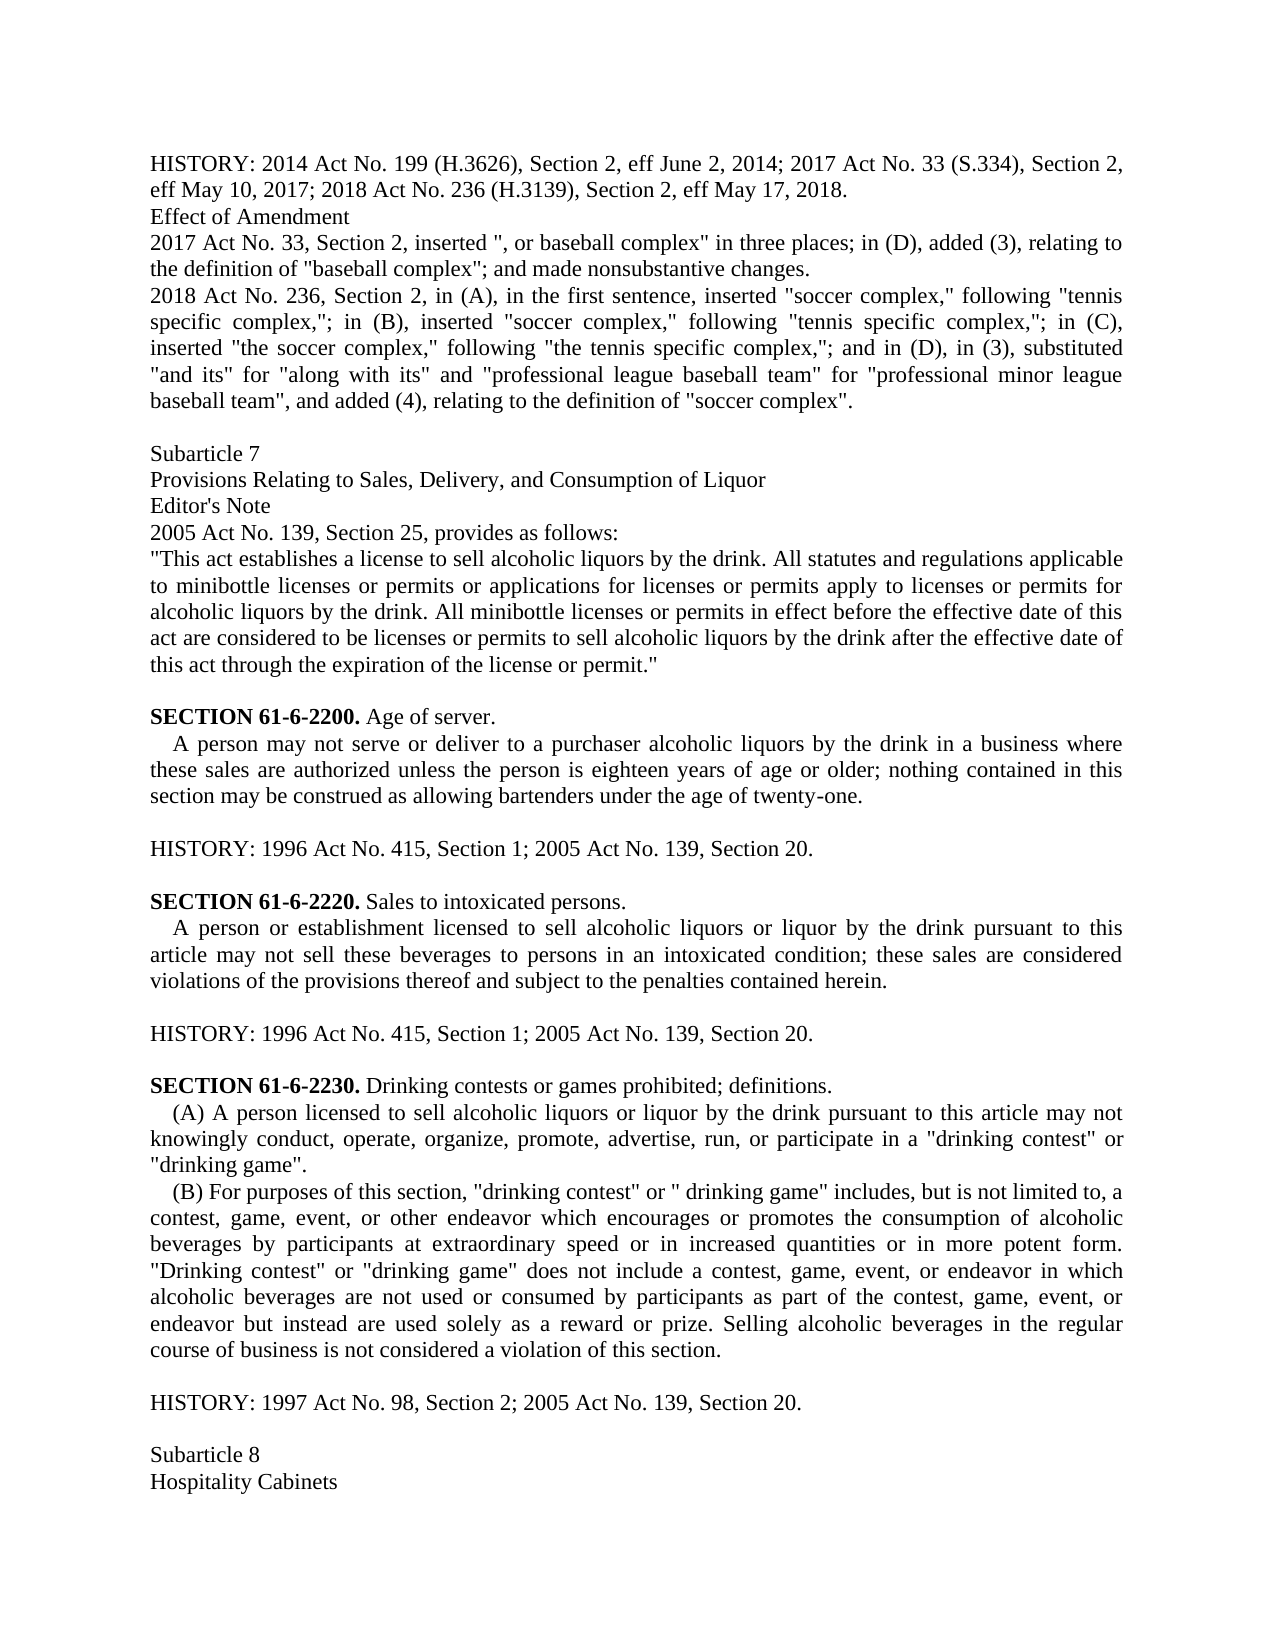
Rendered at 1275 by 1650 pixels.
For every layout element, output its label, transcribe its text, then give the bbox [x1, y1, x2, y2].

text 2018 Act No. 236, Section 2, in (A), in the first sentence, inserted "soccer complex," following "tennis specific complex,"; in (B), inserted "soccer complex," following "tennis specific complex,"; in (C), inserted "the soccer complex," following "the tennis specific complex,"; and in (D), in (3), substituted "and its" for "along with its" and "professional league baseball team" for "professional minor league baseball team", and added (4), relating to the definition of "soccer complex". [150, 282, 1125, 413]
text A person or establishment licensed to sell alcoholic liquors or liquor by the drink pursuant to this article may not sell these beverages to persons in an intoxicated condition; these sales are considered violations of the provisions thereof and subject to the penalties contained herein. [150, 914, 1125, 993]
text Subarticle 7 [150, 440, 1125, 466]
text 2017 Act No. 33, Section 2, inserted ", or baseball complex" in three places; in (D), added (3), relating to the definition of "baseball complex"; and made nonsubstantive changes. [150, 229, 1125, 282]
text Provisions Relating to Sales, Delivery, and Consumption of Liquor [150, 466, 1125, 493]
text A person may not serve or deliver to a purchaser alcoholic liquors by the drink in a business where these sales are authorized unless the person is eighteen years of age or older; nothing contained in this section may be construed as allowing bartenders under the age of twenty-one. [150, 730, 1125, 809]
text HISTORY: 1996 Act No. 415, Section 1; 2005 Act No. 139, Section 20. [150, 835, 1125, 862]
text HISTORY: 1997 Act No. 98, Section 2; 2005 Act No. 139, Section 20. [150, 1389, 1125, 1415]
text Subarticle 8 [150, 1441, 1125, 1468]
text HISTORY: 2014 Act No. 199 (H.3626), Section 2, eff June 2, 2014; 2017 Act No. 33 (S.334), Section 2, eff May 10, 2017; 2018 Act No. 236 (H.3139), Section 2, eff May 17, 2018. [150, 150, 1125, 203]
text HISTORY: 1996 Act No. 415, Section 1; 2005 Act No. 139, Section 20. [150, 1020, 1125, 1046]
text SECTION 61-6-2230. Drinking contests or games prohibited; definitions. [150, 1072, 1125, 1099]
text Editor's Note [150, 493, 1125, 519]
text "This act establishes a license to sell alcoholic liquors by the drink. All statutes and regulations applicable to minibottle licenses or permits or applications for licenses or permits apply to licenses or permits for alcoholic liquors by the drink. All minibottle licenses or permits in effect before the effective date of this act are considered to be licenses or permits to sell alcoholic liquors by the drink after the effective date of this act through the expiration of the license or permit." [150, 545, 1125, 677]
text (B) For purposes of this section, "drinking contest" or " drinking game" includes, but is not limited to, a contest, game, event, or other endeavor which encourages or promotes the consumption of alcoholic beverages by participants at extraordinary speed or in increased quantities or in more potent form. "Drinking contest" or "drinking game" does not include a contest, game, event, or endeavor in which alcoholic beverages are not used or consumed by participants as part of the contest, game, event, or endeavor but instead are used solely as a reward or prize. Selling alcoholic beverages in the regular course of business is not considered a violation of this section. [150, 1178, 1125, 1362]
text 2005 Act No. 139, Section 25, provides as follows: [150, 519, 1125, 545]
text SECTION 61-6-2220. Sales to intoxicated persons. [150, 888, 1125, 914]
text (A) A person licensed to sell alcoholic liquors or liquor by the drink pursuant to this article may not knowingly conduct, operate, organize, promote, advertise, run, or participate in a "drinking contest" or "drinking game". [150, 1099, 1125, 1178]
text SECTION 61-6-2200. Age of server. [150, 703, 1125, 730]
text Effect of Amendment [150, 203, 1125, 229]
text Hospitality Cabinets [150, 1468, 1125, 1494]
